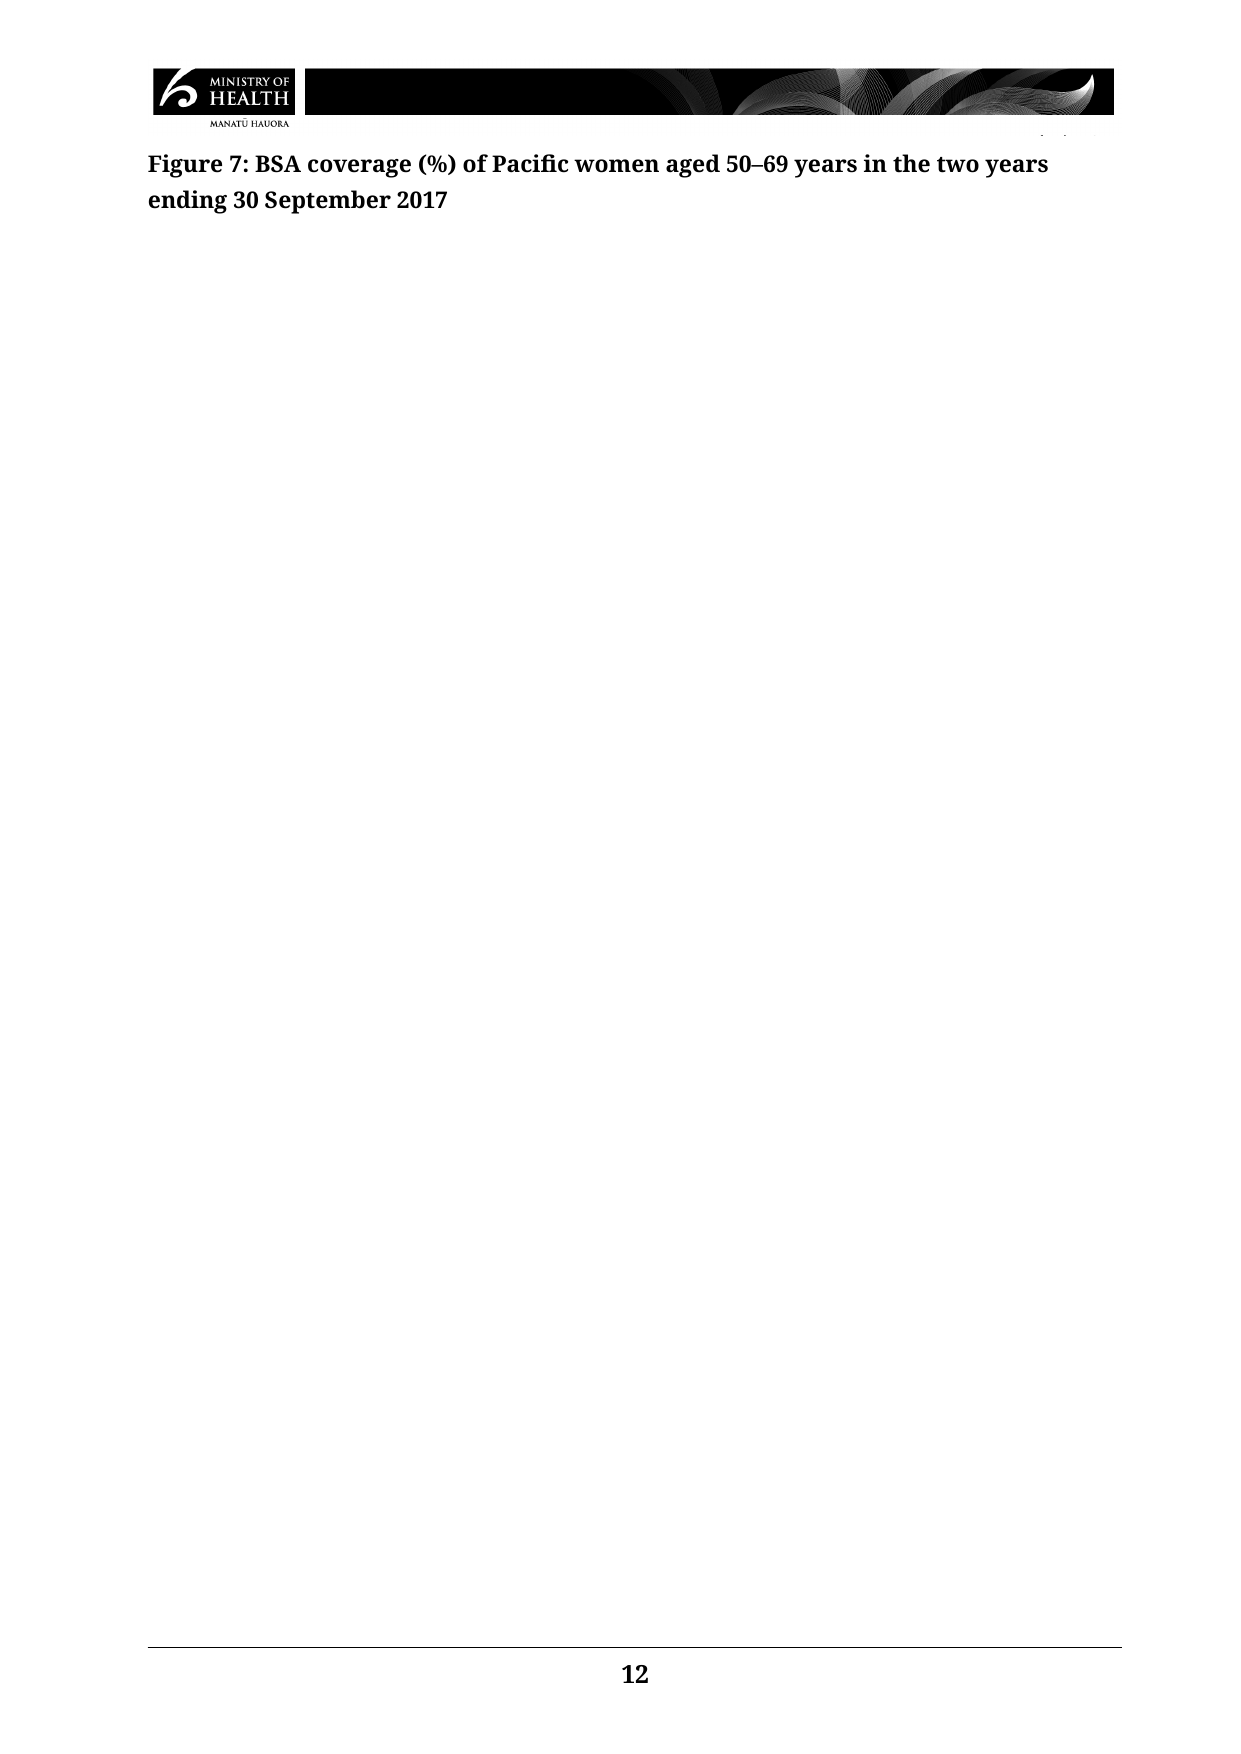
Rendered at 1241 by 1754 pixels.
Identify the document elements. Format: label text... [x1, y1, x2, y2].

text Figure 7: BSA coverage (%) of Pacific women aged 50–69 years in the two years ending 30 September 2017 [148, 148, 1122, 215]
picture [147, 59, 1123, 136]
